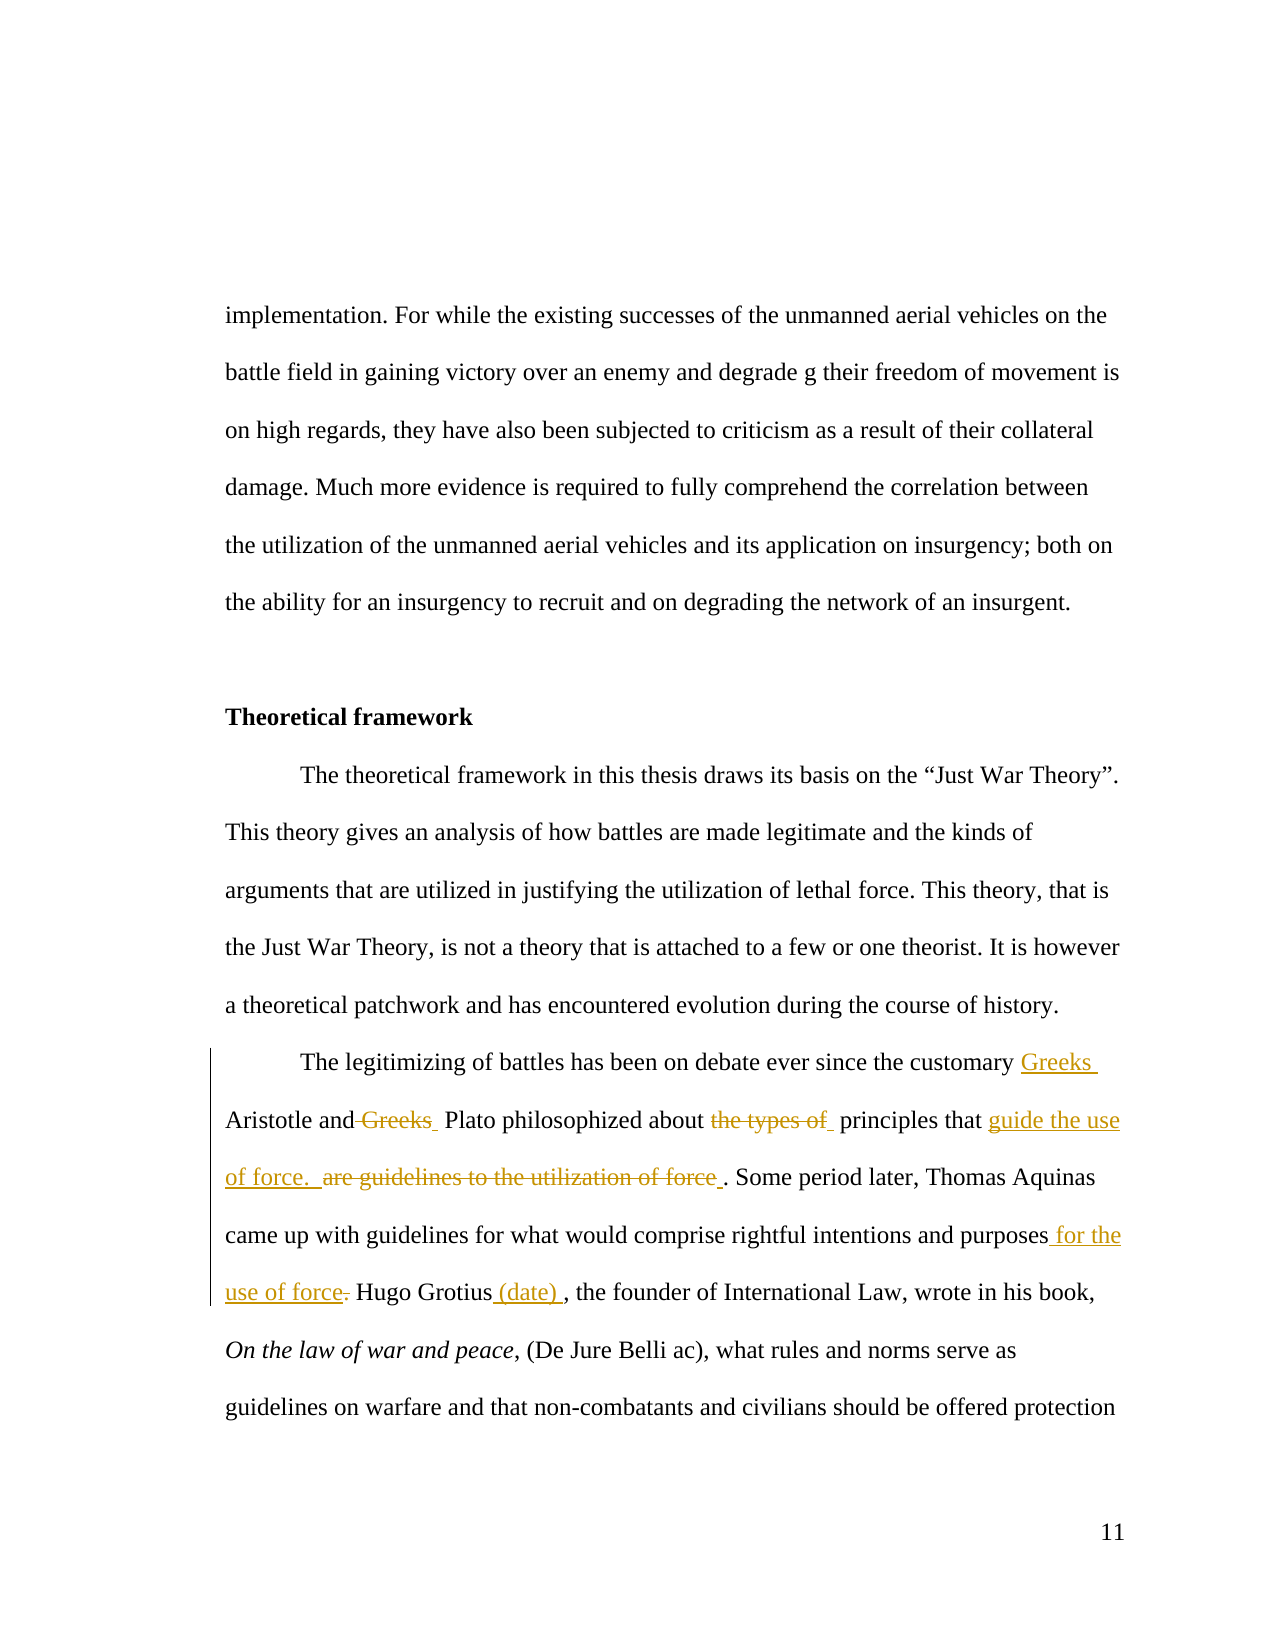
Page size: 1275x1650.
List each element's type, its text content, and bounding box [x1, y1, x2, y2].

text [225, 1047, 1125, 1421]
text The theoretical framework in this thesis draws its basis on the “Just War Theory”. This theory gives an analysis of how battles are made legitimate and the kinds of arguments that are utilized in justifying the utilization of lethal force. This theory, that is the Just War Theory, is not a theory that is attached to a few or one theorist. It is however a theoretical patchwork and has encountered evolution during the course of history. [225, 760, 1125, 1019]
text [225, 300, 1125, 616]
text Theoretical framework [225, 702, 1125, 731]
